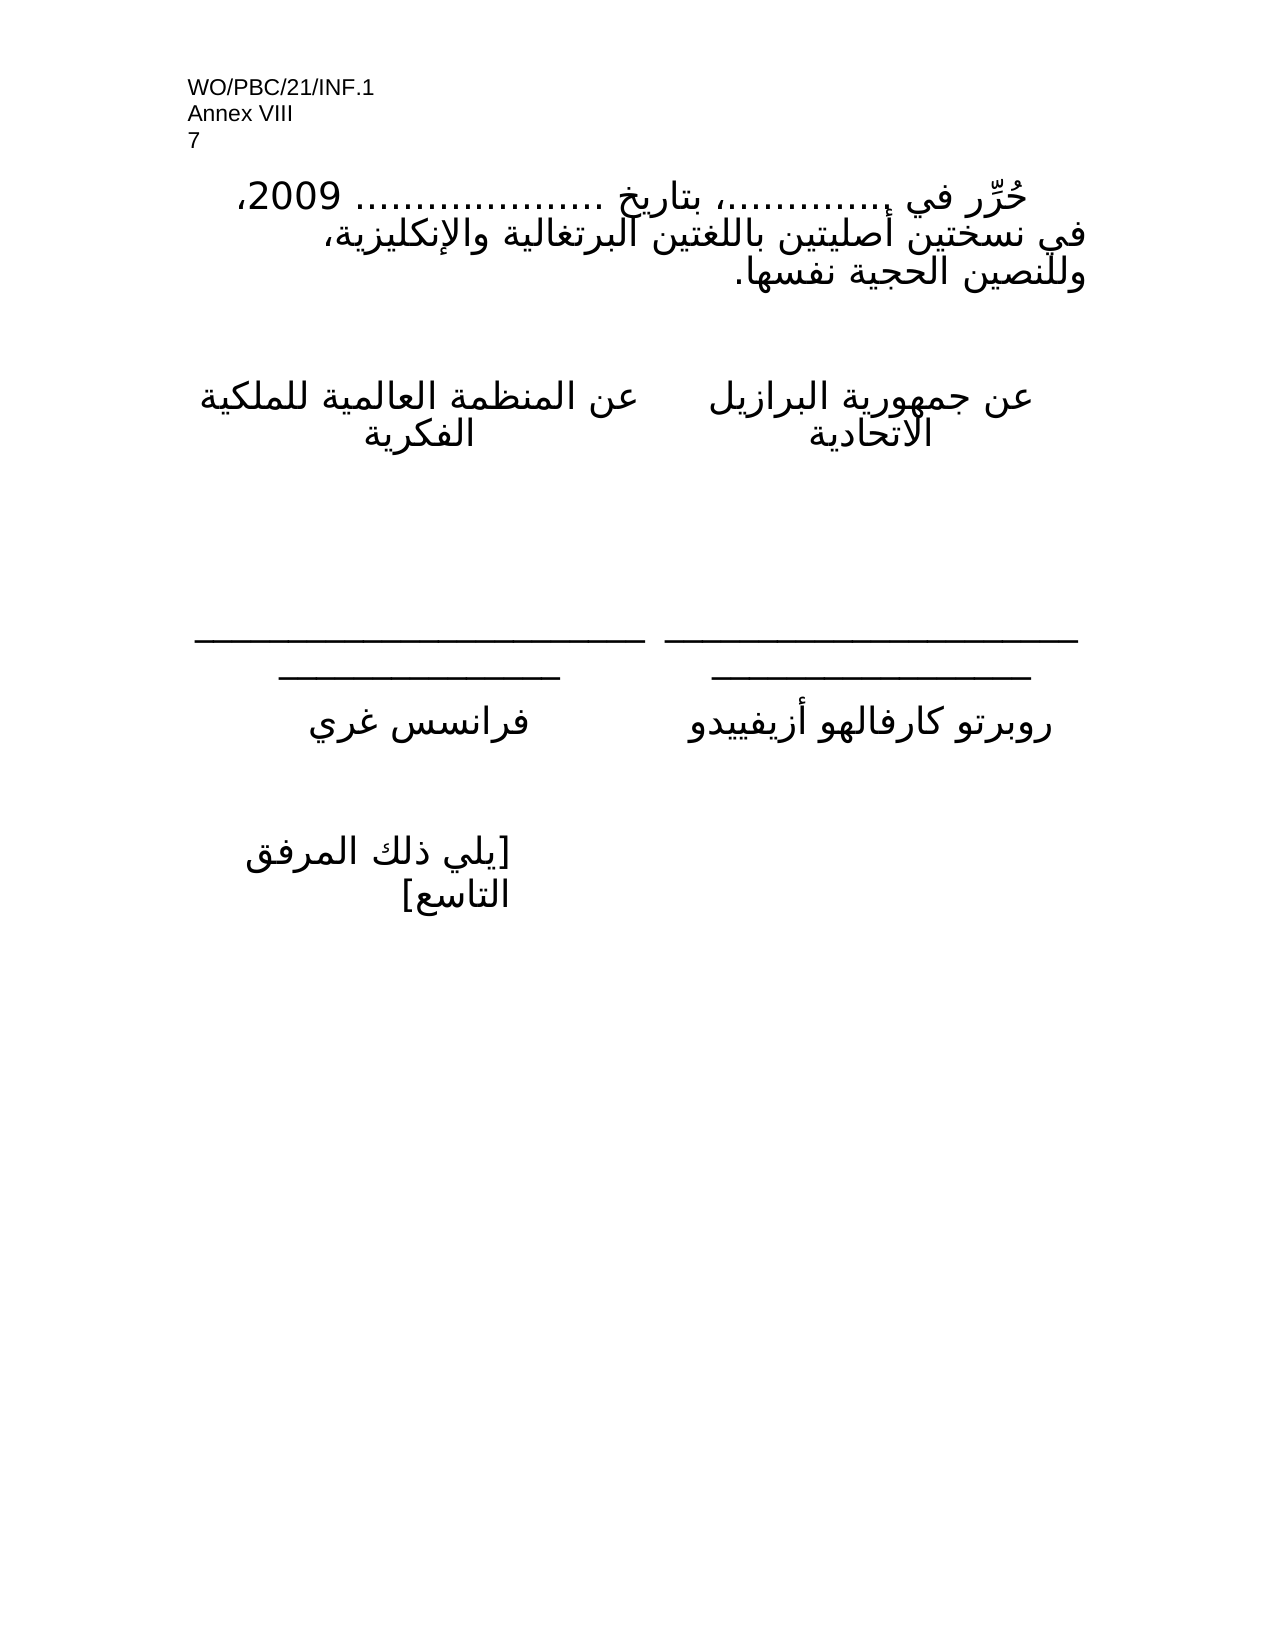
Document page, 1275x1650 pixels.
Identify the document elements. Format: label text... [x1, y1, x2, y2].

table_header عن جمهورية البرازيل الاتحادية _______________________________________ روبرتو كارفالهو أزيفييدو [654, 379, 1089, 767]
table_header عن المنظمة العالمية للملكية الفكرية _______________________________________ فرانسس غري [186, 379, 654, 767]
text [يلي ذلك المرفق التاسع] [187, 829, 511, 917]
text حُرِّر في ..............، بتاريخ ..................... 2009، في نسختين أصليتين باللغتين البرتغالية والإنكليزية، وللنصين الحجية نفسها. [187, 179, 1088, 292]
